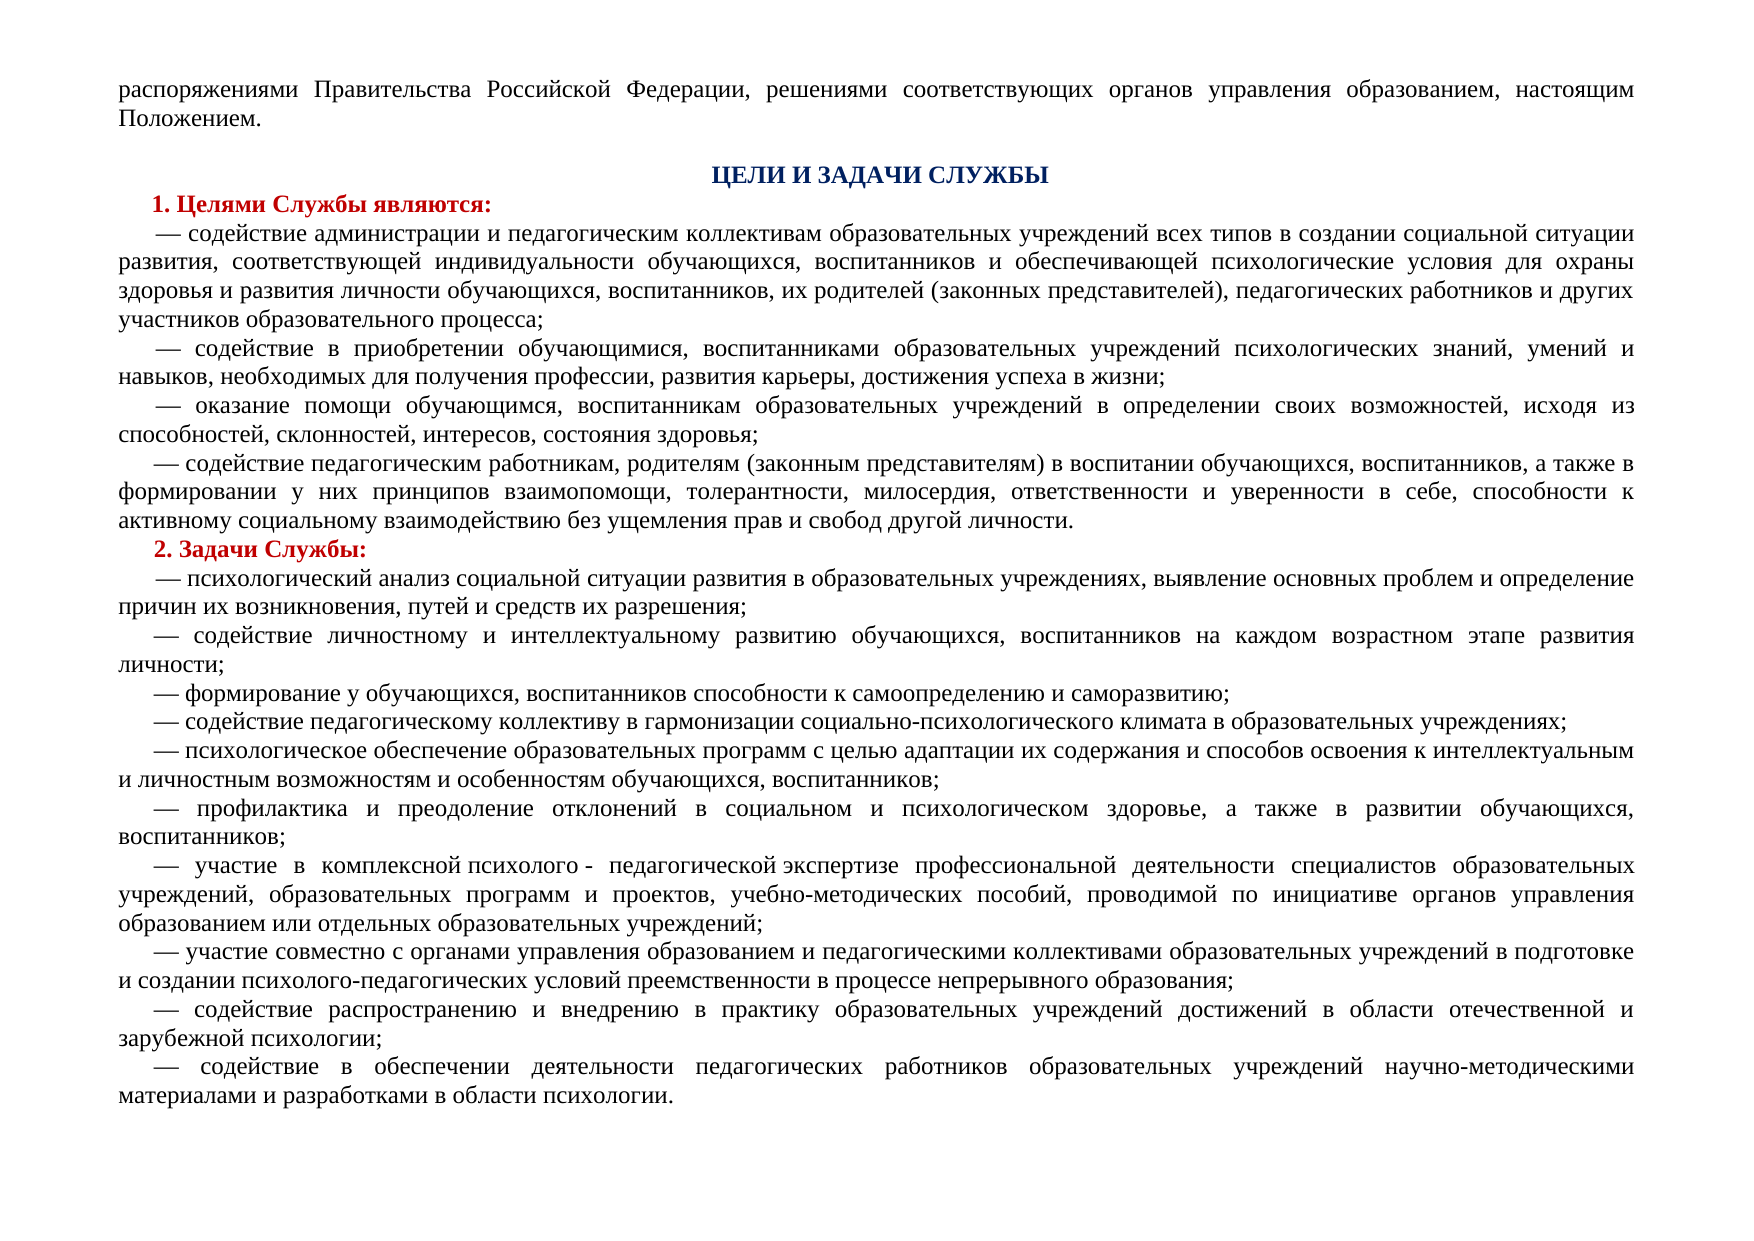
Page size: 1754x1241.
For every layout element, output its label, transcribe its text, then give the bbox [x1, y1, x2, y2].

text — содействие распространению и внедрению в практику образовательных учреждений достижений в области отечественной и зарубежной психологии; [118, 994, 1636, 1051]
text — психологический анализ социальной ситуации развития в образовательных учреждениях, выявление основных проблем и определение причин их возникновения, путей и средств их разрешения; [118, 563, 1636, 620]
text — участие совместно с органами управления образованием и педагогическими коллективами образовательных учреждений в подготовке и создании психолого-педагогических условий преемственности в процессе непрерывного образования; [118, 936, 1636, 994]
text ЦЕЛИ И ЗАДАЧИ СЛУЖБЫ [118, 160, 1636, 189]
text — психологическое обеспечение образовательных программ с целью адаптации их содержания и способов освоения к интеллектуальным и личностным возможностям и особенностям обучающихся, воспитанников; [118, 735, 1636, 793]
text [118, 74, 1636, 131]
text 1. Целями Службы являются: [118, 189, 1636, 218]
text — содействие педагогическому коллективу в гармонизации социально-психологического климата в образовательных учреждениях; [118, 706, 1636, 735]
text — содействие в приобретении обучающимися, воспитанниками образовательных учреждений психологических знаний, умений и навыков, необходимых для получения профессии, развития карьеры, достижения успеха в жизни; [118, 333, 1636, 390]
text — содействие личностному и интеллектуальному развитию обучающихся, воспитанников на каждом возрастном этапе развития личности; [118, 620, 1636, 678]
text — профилактика и преодоление отклонений в социальном и психологическом здоровье, а также в развитии обучающихся, воспитанников; [118, 793, 1636, 850]
text — оказание помощи обучающимся, воспитанникам образовательных учреждений в определении своих возможностей, исходя из способностей, склонностей, интересов, состояния здоровья; [118, 390, 1636, 448]
text — содействие в обеспечении деятельности педагогических работников образовательных учреждений научно-методическими материалами и разработками в области психологии. [118, 1051, 1636, 1109]
text — участие в комплексной психолого - педагогической экспертизе профессиональной деятельности специалистов образовательных учреждений, образовательных программ и проектов, учебно-методических пособий, проводимой по инициативе органов управления образованием или отдельных образовательных учреждений; [118, 850, 1636, 936]
text 2. Задачи Службы: [118, 534, 1636, 563]
text — формирование у обучающихся, воспитанников способности к самоопределению и саморазвитию; [118, 678, 1636, 706]
text — содействие педагогическим работникам, родителям (законным представителям) в воспитании обучающихся, воспитанников, а также в формировании у них принципов взаимопомощи, толерантности, милосердия, ответственности и уверенности в себе, способности к активному социальному взаимодействию без ущемления прав и свобод другой личности. [118, 448, 1636, 534]
text — содействие администрации и педагогическим коллективам образовательных учреждений всех типов в создании социальной ситуации развития, соответствующей индивидуальности обучающихся, воспитанников и обеспечивающей психологические условия для охраны здоровья и развития личности обучающихся, воспитанников, их родителей (законных представителей), педагогических работников и других участников образовательного процесса; [118, 218, 1636, 333]
